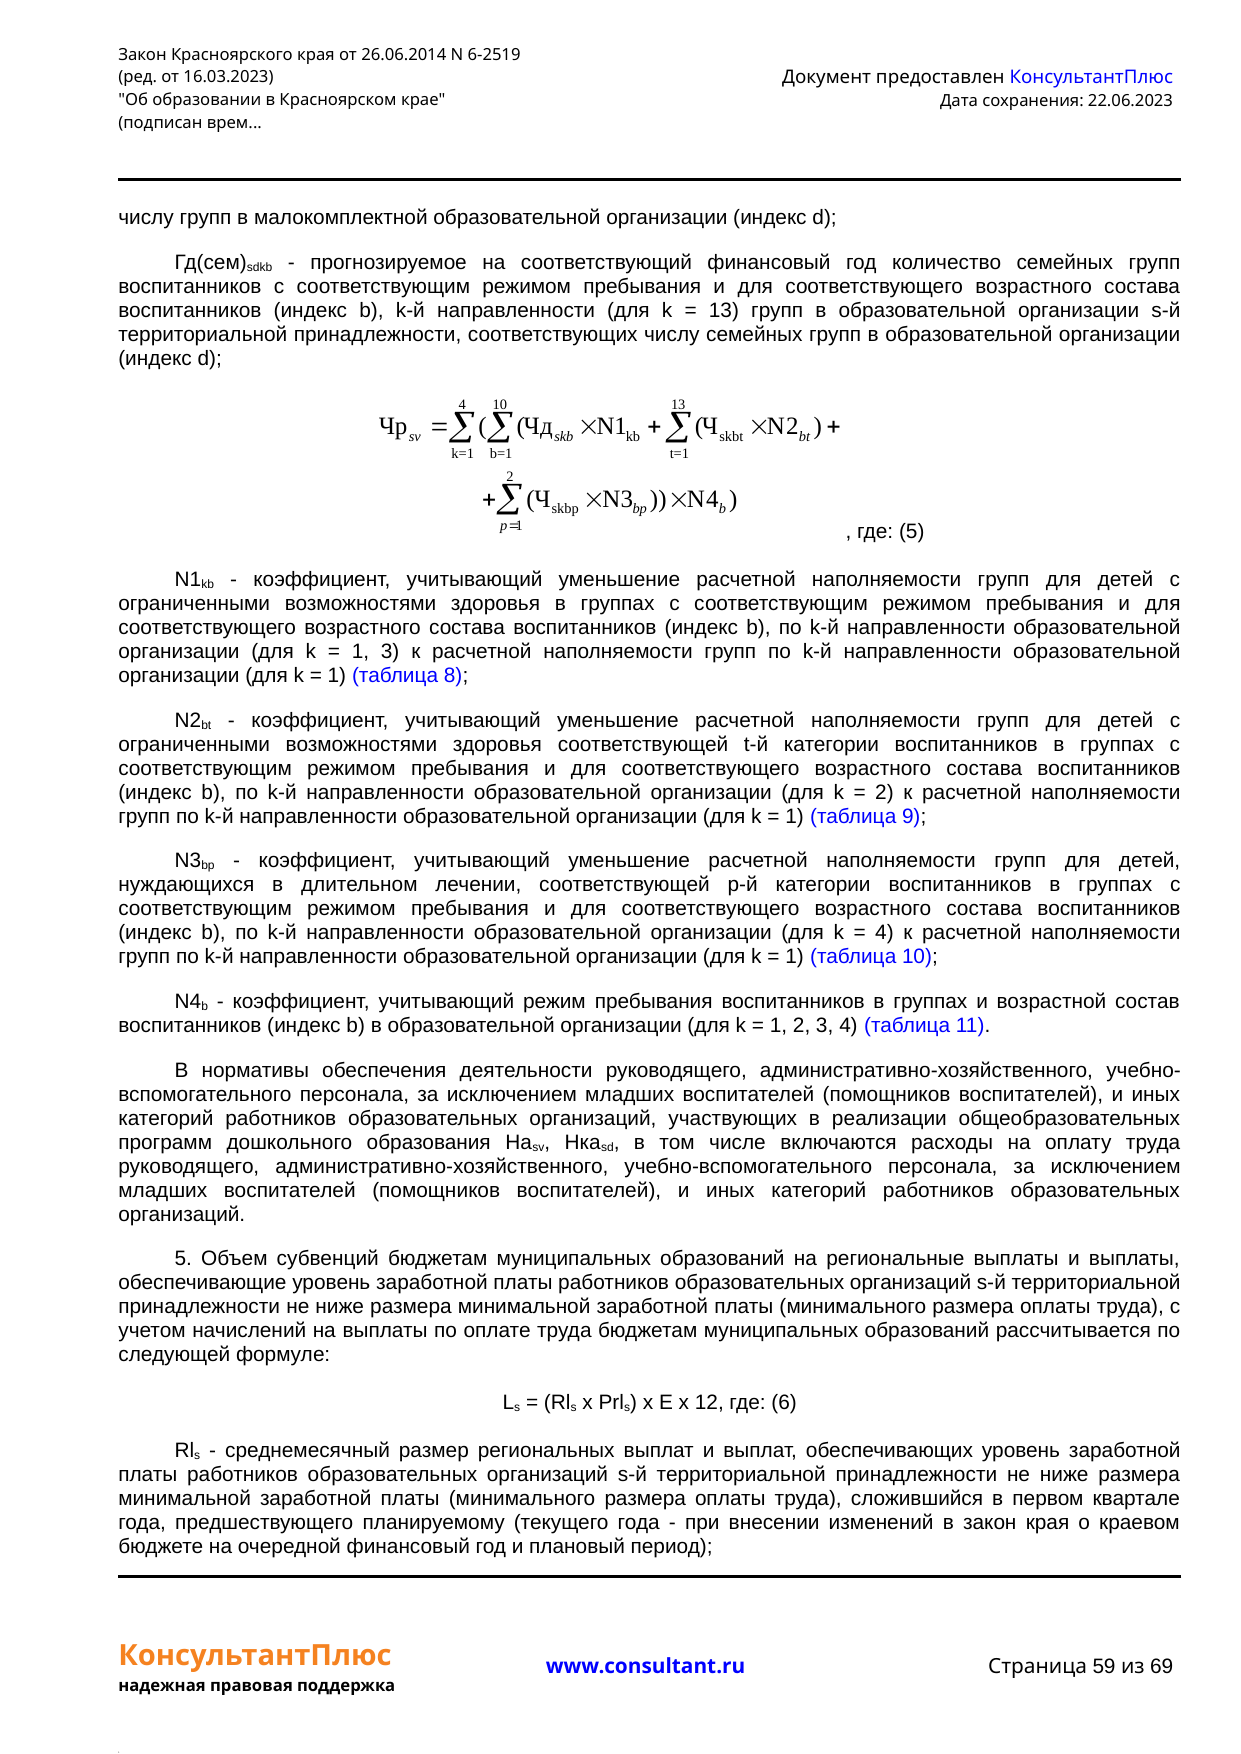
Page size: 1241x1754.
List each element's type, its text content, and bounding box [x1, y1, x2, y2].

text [118, 205, 1181, 229]
text N2bt - коэффициент, учитывающий уменьшение расчетной наполняемости групп для детей с ограниченными возможностями здоровья соответствующей t-й категории воспитанников в группах с соответствующим режимом пребывания и для соответствующего возрастного состава воспитанников (индекс b), по k-й направленности образовательной организации (для k = 2) к расчетной наполняемости групп по k-й направленности образовательной организации (для k = 1) (таблица 9); [118, 708, 1181, 827]
text 5. Объем субвенций бюджетам муниципальных образований на региональные выплаты и выплаты, обеспечивающие уровень заработной платы работников образовательных организаций s-й территориальной принадлежности не ниже размера минимальной заработной платы (минимального размера оплаты труда), с учетом начислений на выплаты по оплате труда бюджетам муниципальных образований рассчитывается по следующей формуле: [118, 1246, 1181, 1366]
text Rls - среднемесячный размер региональных выплат и выплат, обеспечивающих уровень заработной платы работников образовательных организаций s-й территориальной принадлежности не ниже размера минимальной заработной платы (минимального размера оплаты труда), сложившийся в первом квартале года, предшествующего планируемому (текущего года - при внесении изменений в закон края о краевом бюджете на очередной финансовый год и плановый период); [118, 1438, 1181, 1558]
text Ls = (Rls x Prls) x E x 12, где: (6) [118, 1390, 1181, 1414]
text В нормативы обеспечения деятельности руководящего, административно-хозяйственного, учебно-вспомогательного персонала, за исключением младших воспитателей (помощников воспитателей), и иных категорий работников образовательных организаций, участвующих в реализации общеобразовательных программ дошкольного образования Наsv, Нкаsd, в том числе включаются расходы на оплату труда руководящего, административно-хозяйственного, учебно-вспомогательного персонала, за исключением младших воспитателей (помощников воспитателей), и иных категорий работников образовательных организаций. [118, 1058, 1181, 1225]
text N4b - коэффициент, учитывающий режим пребывания воспитанников в группах и возрастной состав воспитанников (индекс b) в образовательной организации (для k = 1, 2, 3, 4) (таблица 11). [118, 989, 1181, 1037]
text N1kb - коэффициент, учитывающий уменьшение расчетной наполняемости групп для детей с ограниченными возможностями здоровья в группах с соответствующим режимом пребывания и для соответствующего возрастного состава воспитанников (индекс b), по k-й направленности образовательной организации (для k = 1, 3) к расчетной наполняемости групп по k-й направленности образовательной организации (для k = 1) (таблица 8); [118, 567, 1181, 687]
text Гд(сем)sdkb - прогнозируемое на соответствующий финансовый год количество семейных групп воспитанников с соответствующим режимом пребывания и для соответствующего возрастного состава воспитанников (индекс b), k-й направленности (для k = 13) групп в образовательной организации s-й территориальной принадлежности, соответствующих числу семейных групп в образовательной организации (индекс d); [118, 249, 1181, 369]
text N3bp - коэффициент, учитывающий уменьшение расчетной наполняемости групп для детей, нуждающихся в длительном лечении, соответствующей p-й категории воспитанников в группах с соответствующим режимом пребывания и для соответствующего возрастного состава воспитанников (индекс b), по k-й направленности образовательной организации (для k = 4) к расчетной наполняемости групп по k-й направленности образовательной организации (для k = 1) (таблица 10); [118, 848, 1181, 968]
text , где: (5) [118, 393, 1181, 543]
